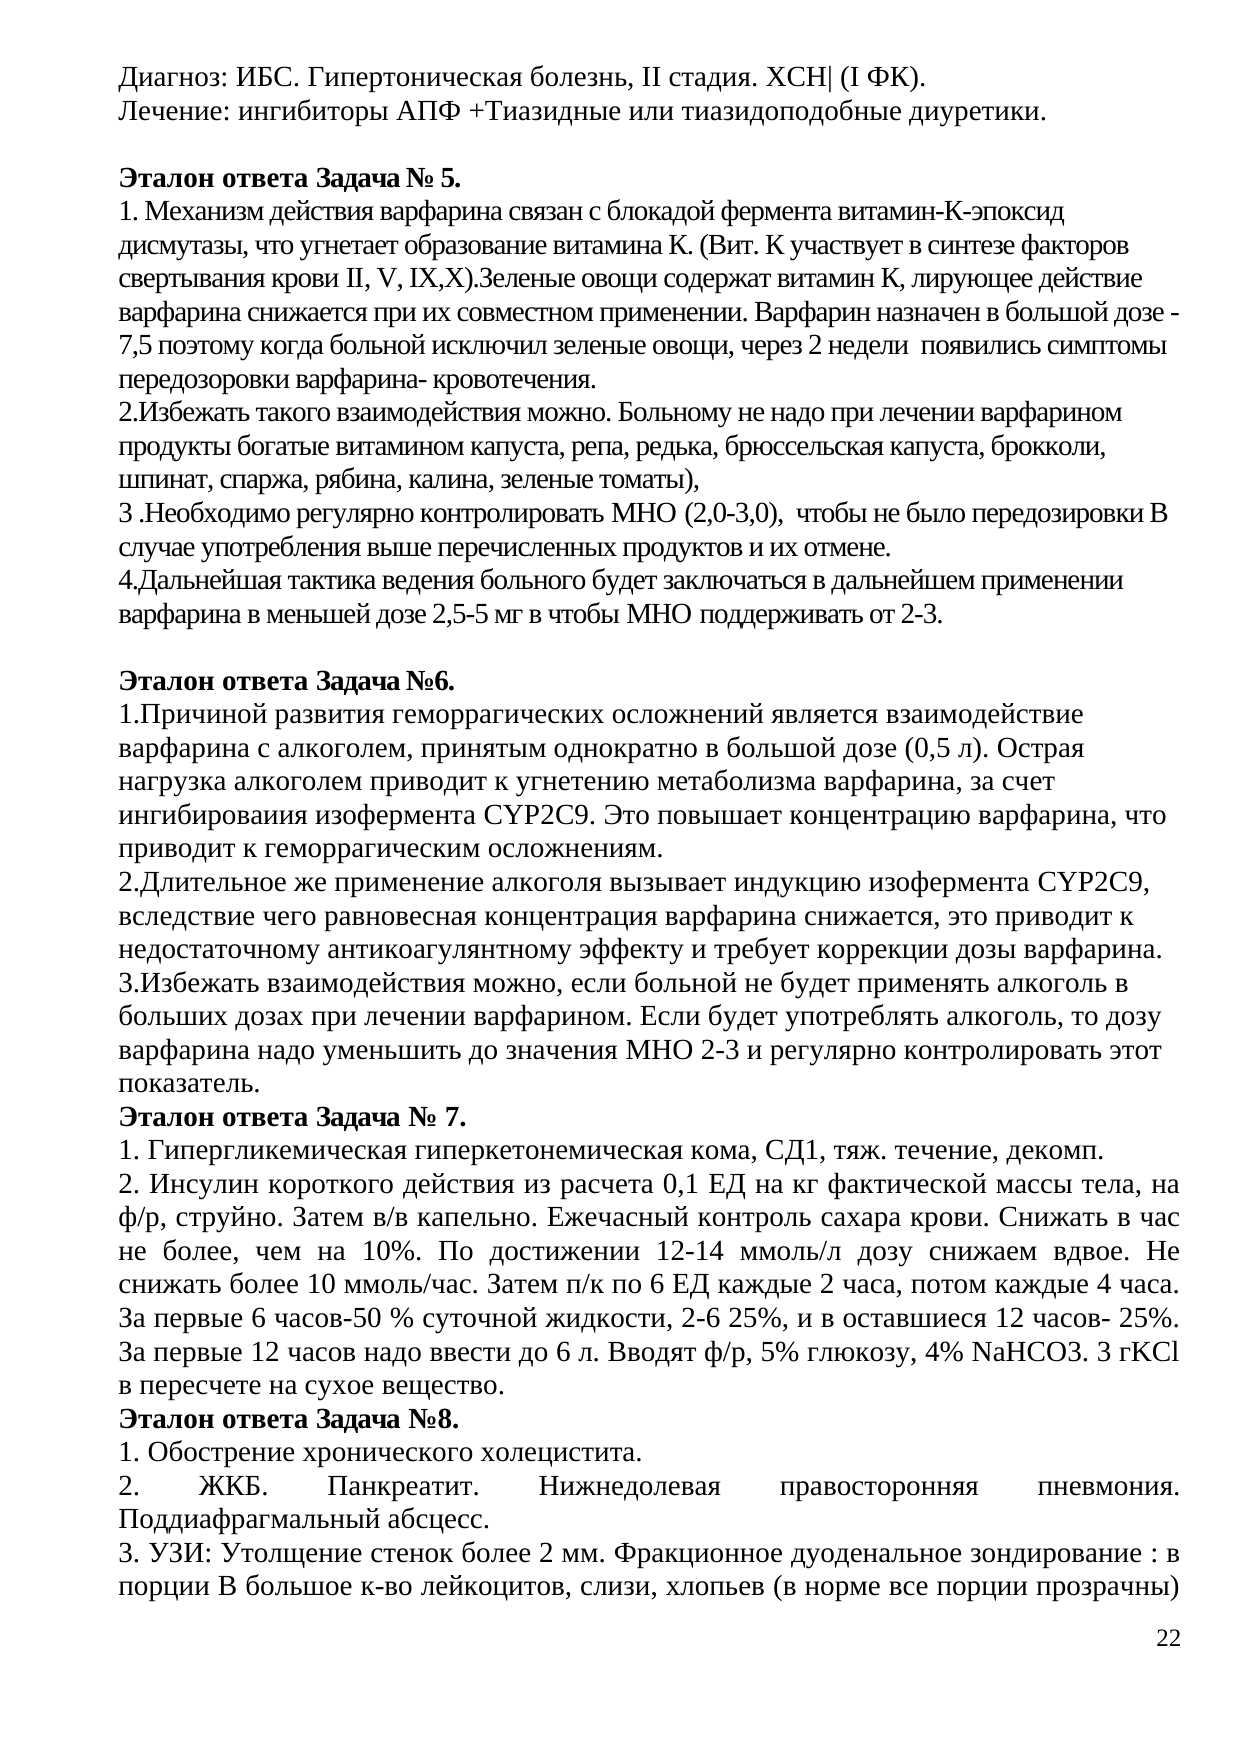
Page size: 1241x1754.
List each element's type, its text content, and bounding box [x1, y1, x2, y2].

text Эталон ответа Задача №6. [118, 663, 1181, 696]
text 1. Гипергликемическая гиперкетонемическая кома, СД1, тяж. течение, декомп. [118, 1132, 1181, 1166]
text 3.Избежать взаимодействия можно, если больной не будет применять алкоголь в больших дозах при лечении варфарином. Если будет употреблять алкоголь, то дозу варфарина надо уменьшить до значения MHO 2-3 и регулярно контролировать этот показатель. [118, 965, 1181, 1099]
text Лечение: ингибиторы АПФ +Тиазидные или тиазидоподобные диуретики. [118, 93, 1181, 126]
text Эталон ответа Задача № 5. [118, 160, 1181, 193]
text 2. Инсулин короткого действия из расчета 0,1 ЕД на кг фактической массы тела, на ф/р, струйно. Затем в/в капельно. Ежечасный контроль сахара крови. Снижать в час не более, чем на 10%. По достижении 12-14 ммоль/л дозу снижаем вдвое. Не снижать более 10 ммоль/час. Затем п/к по 6 ЕД каждые 2 часа, потом каждые 4 часа. За первые 6 часов-50 % суточной жидкости, 2-6 25%, и в оставшиеся 12 часов- 25%. За первые 12 часов надо ввести до . Вводят ф/р, 5% глюкозу, 4% NaHCO3. KCl в пересчете на сухое вещество. [118, 1166, 1181, 1401]
text 1.Причиной развития геморрагических осложнений является взаимодействие варфарина с алкоголем, принятым однократно в большой дозе (). Острая нагрузка алкоголем приводит к угнетению метаболизма варфарина, за счет ингибироваиия изофермента CYP2C9. Это повышает концентрацию варфарина, что приводит к геморрагическим осложнениям. [118, 696, 1181, 864]
text Диагноз: ИБС. Гипертоническая болезнь, II стадия. ХСН| (I ФК). [118, 59, 1181, 93]
text 1. Механизм действия варфарина связан с блокадой фермента витамин-К-эпоксид дисмутазы, что угнетает образование витамина К. (Вит. К участвует в синтезе факторов свертывания крови II, V, IX,X).Зеленые овощи содержат витамин К, лирующее действие варфарина снижается при их совместном применении. Варфарин назначен в большой дозе -7,5 поэтому когда больной исключил зеленые овощи, через 2 недели появились симптомы передозоровки варфарина- кровотечения. [118, 193, 1181, 394]
text 2.Длительное же применение алкоголя вызывает индукцию изофермента CYP2C9, вследствие чего равновесная концентрация варфарина снижается, это приводит к недостаточному антикоагулянтному эффекту и требует коррекции дозы варфарина. [118, 864, 1181, 965]
text 1. Обострение хронического холецистита. [118, 1434, 1181, 1468]
text Эталон ответа Задача № 7. [118, 1099, 1181, 1132]
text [118, 1535, 1181, 1602]
text Эталон ответа Задача №8. [118, 1401, 1181, 1434]
text 2.Избежать такого взаимодействия можно. Больному не надо при лечении варфарином продукты богатые витамином капуста, репа, редька, брюссельская капуста, брокколи, шпинат, спаржа, рябина, калина, зеленые томаты), 3 .Необходимо регулярно контролировать MHO (2,0-3,0), чтобы не было передозировки В случае употребления выше перечисленных продуктов и их отмене. 4.Дальнейшая тактика ведения больного будет заключаться в дальнейшем применении варфарина в меньшей дозе 2,5-5 мг в чтобы MHO поддерживать от 2-3. [118, 394, 1181, 629]
text 2. ЖКБ. Панкреатит. Нижнедолевая правосторонняя пневмония. Поддиафрагмальный абсцесс. [118, 1468, 1181, 1535]
